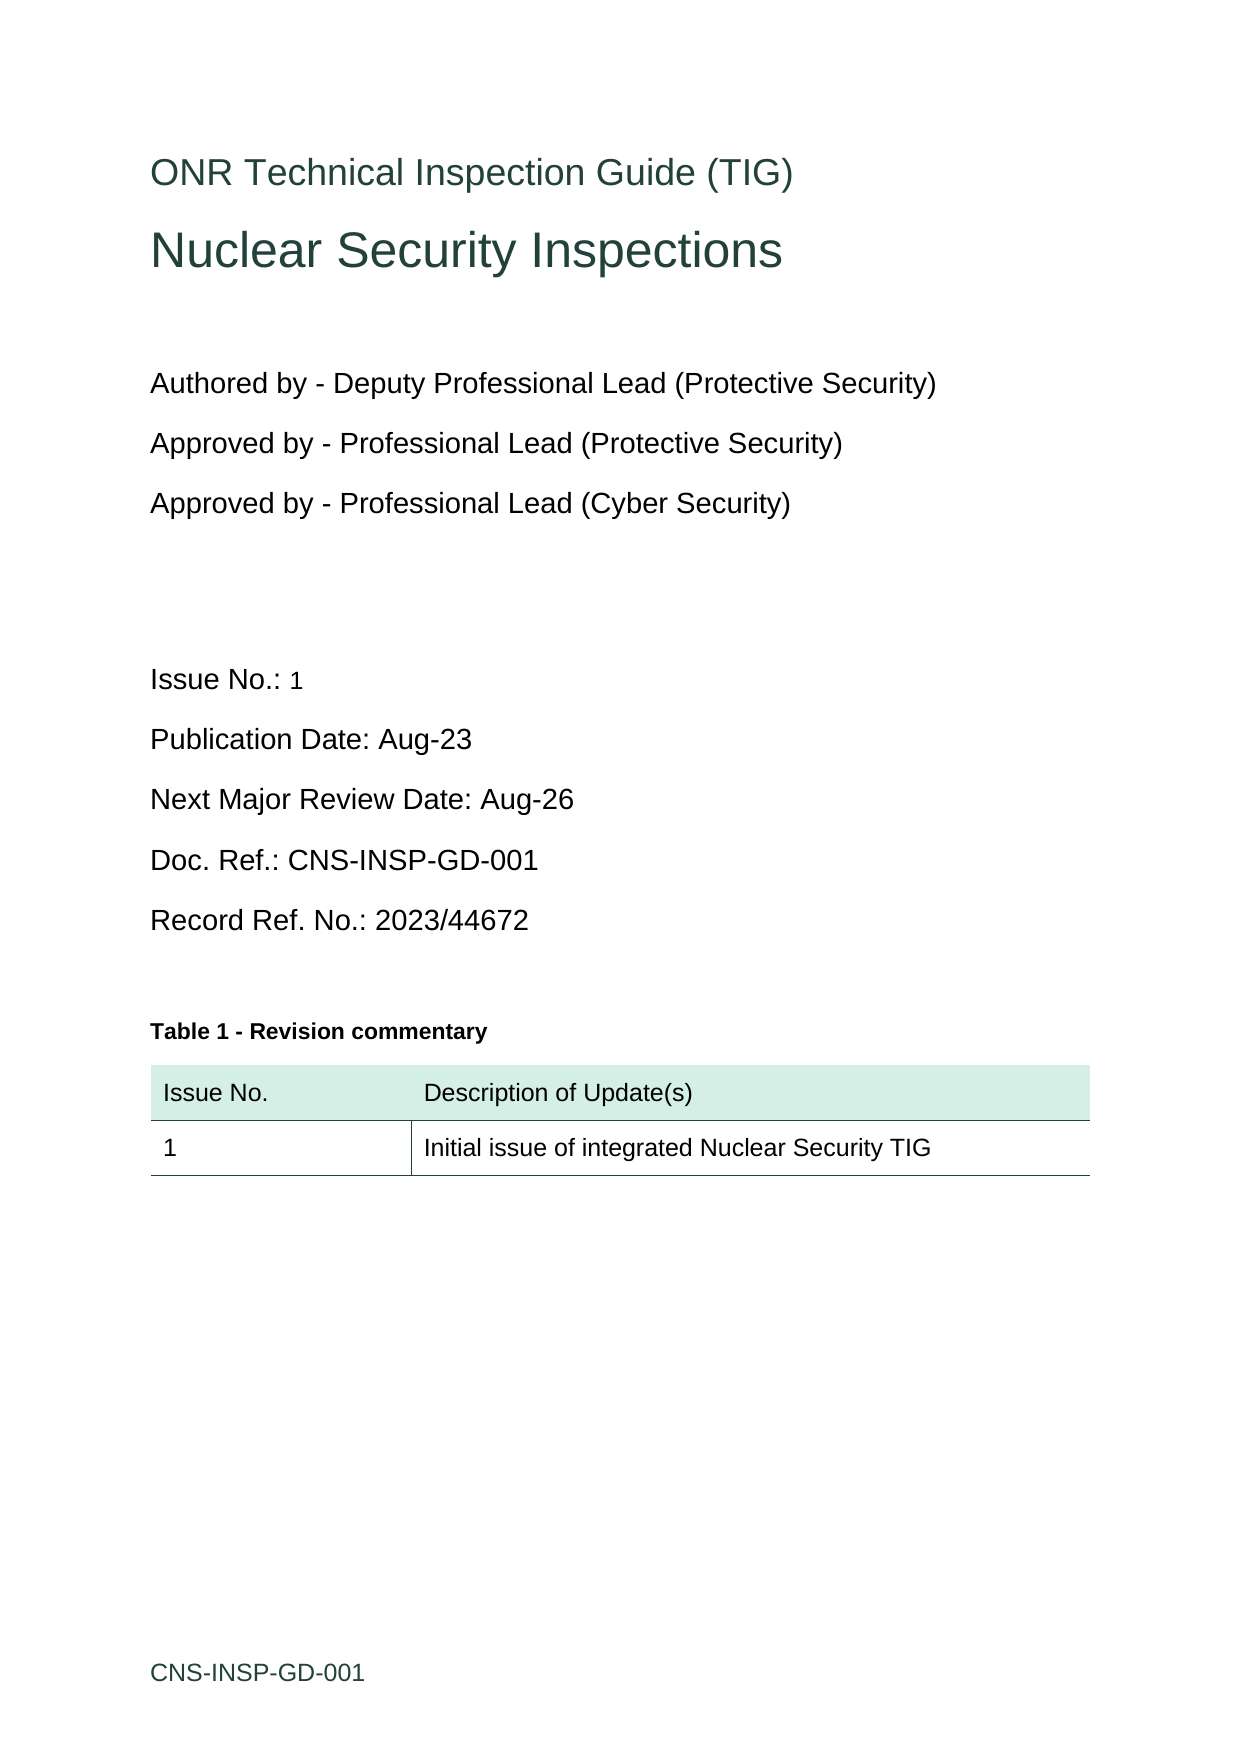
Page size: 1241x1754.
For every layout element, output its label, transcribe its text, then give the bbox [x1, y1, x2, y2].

text Approved by - Professional Lead (Cyber Security) [150, 486, 1090, 520]
text Approved by - Professional Lead (Protective Security) [150, 426, 1090, 459]
text Record Ref. No.: 2023/44672 [150, 903, 1090, 936]
text Doc. Ref.: CNS-INSP-GD-001 [150, 843, 1090, 876]
table_cell 1 [151, 1121, 411, 1175]
table_cell Initial issue of integrated Nuclear Security TIG [412, 1121, 1090, 1175]
text Issue No.: [150, 662, 1090, 696]
text Publication Date: Aug-23 [150, 722, 1090, 756]
title ONR Technical Inspection Guide (TIG) [150, 150, 1090, 193]
text Next Major Review Date: Aug-26 [150, 782, 1090, 816]
table_header Issue No. [151, 1065, 412, 1120]
table_header Description of Update(s) [412, 1065, 1090, 1120]
text Authored by - Deputy Professional Lead (Protective Security) [150, 366, 1090, 399]
